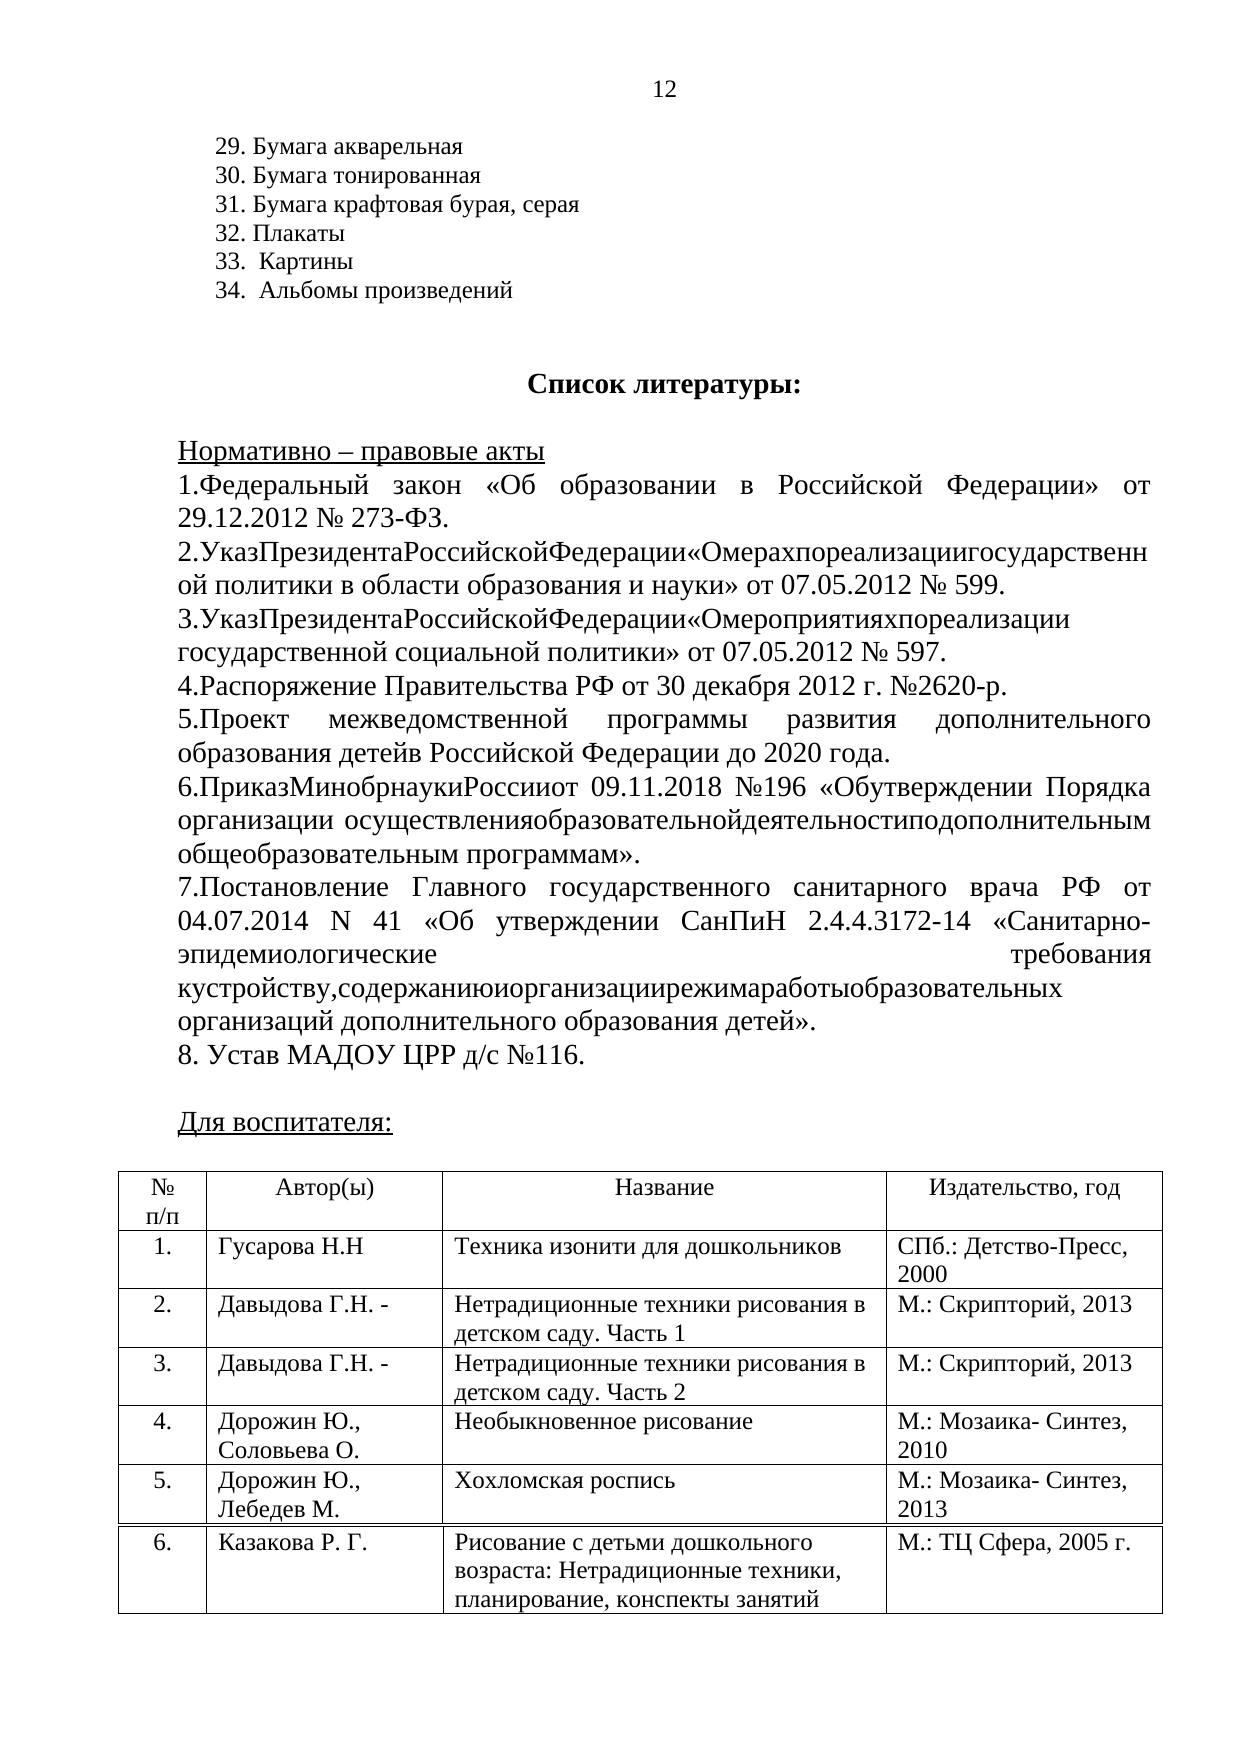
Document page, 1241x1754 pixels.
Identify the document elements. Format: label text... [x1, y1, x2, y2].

table_cell М.: Скрипторий, 2013 [887, 1289, 1162, 1347]
text 6.ПриказМинобрнаукиРоссииот 09.11.2018 №196 «Обутверждении Порядка организации осуществленияобразовательнойдеятельностиподополнительным общеобразовательным программам». [177, 769, 1152, 869]
table_cell 2. [119, 1289, 206, 1347]
table_cell Гусарова Н.Н [207, 1231, 442, 1288]
table_cell 1. [119, 1231, 206, 1288]
table_cell М.: Мозаика- Синтез, 2010 [887, 1406, 1162, 1464]
text Нормативно – правовые акты [177, 433, 1152, 467]
table_cell 4. [119, 1406, 206, 1464]
list Бумага крафтовая бурая, серая [215, 189, 1152, 218]
list Картины [215, 246, 1152, 275]
table_cell Техника изонити для дошкольников [443, 1231, 886, 1288]
table_cell М.: Мозаика- Синтез, 2013 [887, 1465, 1162, 1522]
table_header № п/п [119, 1172, 206, 1230]
table_cell 5. [119, 1465, 206, 1522]
list Альбомы произведений [215, 275, 1152, 304]
text 4.Распоряжение Правительства РФ от 30 декабря 2012 г. №2620-р. [177, 668, 1152, 702]
text 1.Федеральный закон «Об образовании в Российской Федерации» от 29.12.2012 № 273-ФЗ. [177, 467, 1152, 534]
table_header Издательство, год [887, 1172, 1162, 1230]
text 7.Постановление Главного государственного санитарного врача РФ от 04.07.2014 N 41 «Об утверждении СанПиН 2.4.4.3172-14 «Санитарно-эпидемиологические требования кустройству,содержаниюиорганизациирежимаработыобразовательных организаций дополнительного образования детей». [177, 869, 1152, 1037]
table_header Казакова Р. Г. [207, 1527, 443, 1613]
table_cell Дорожин Ю., Соловьева О. [207, 1406, 442, 1464]
list Плакаты [215, 218, 1152, 246]
table_header 6. [119, 1527, 206, 1613]
text Список литературы: [177, 366, 1152, 400]
text 8. Устав МАДОУ ЦРР д/с №116. [177, 1037, 1152, 1071]
table_cell Нетрадиционные техники рисования в детском саду. Часть 1 [443, 1289, 886, 1347]
table_header Рисование с детьми дошкольного возраста: Нетрадиционные техники, планирование, конспекты занятий [444, 1527, 886, 1613]
table_cell 3. [119, 1348, 206, 1405]
table_cell Необыкновенное рисование [443, 1406, 886, 1464]
text 5.Проект межведомственной программы развития дополнительного образования детейв Российской Федерации до 2020 года. [177, 702, 1152, 769]
list Бумага акварельная [215, 131, 1152, 160]
text 2.УказПрезидентаРоссийскойФедерации«Омерахпореализациигосударственной политики в области образования и науки» от 07.05.2012 № 599. [177, 534, 1152, 601]
table_cell Хохломская роспись [443, 1465, 886, 1522]
table_cell Нетрадиционные техники рисования в детском саду. Часть 2 [443, 1348, 886, 1405]
table_cell Давыдова Г.Н. - [207, 1289, 442, 1347]
table_header Название [443, 1172, 886, 1230]
table_cell СПб.: Детство-Пресс, 2000 [887, 1231, 1162, 1288]
text Для воспитателя: [177, 1104, 1152, 1138]
table_cell Давыдова Г.Н. - [207, 1348, 442, 1405]
table_header Автор(ы) [207, 1172, 442, 1230]
table_cell М.: Скрипторий, 2013 [887, 1348, 1162, 1405]
table_cell Дорожин Ю., Лебедев М. [207, 1465, 442, 1522]
text 3.УказПрезидентаРоссийскойФедерации«Омероприятияхпореализации государственной социальной политики» от 07.05.2012 № 597. [177, 601, 1152, 668]
list Бумага тонированная [215, 160, 1152, 189]
table_header М.: ТЦ Сфера, 2005 г. [887, 1527, 1162, 1613]
